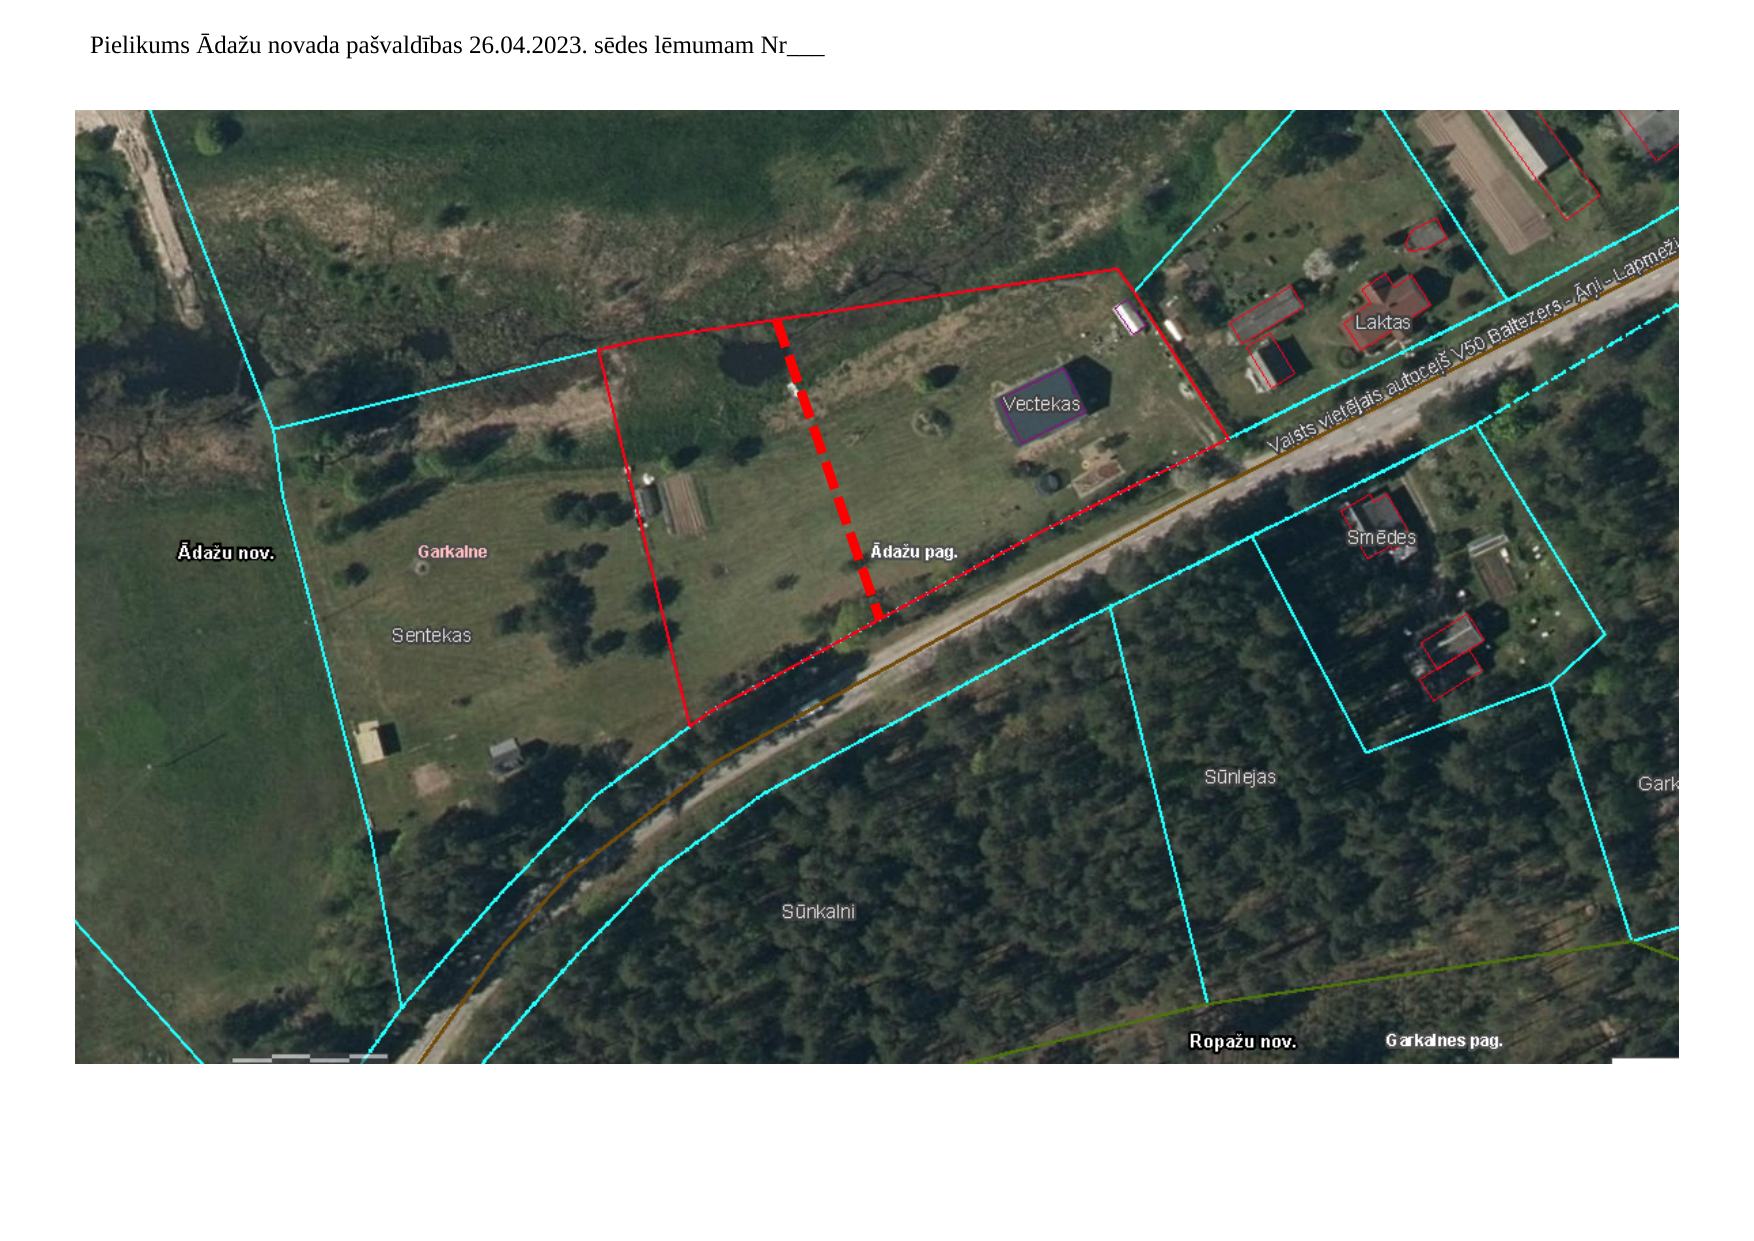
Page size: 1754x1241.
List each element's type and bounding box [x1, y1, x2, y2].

picture [75, 110, 1679, 1064]
